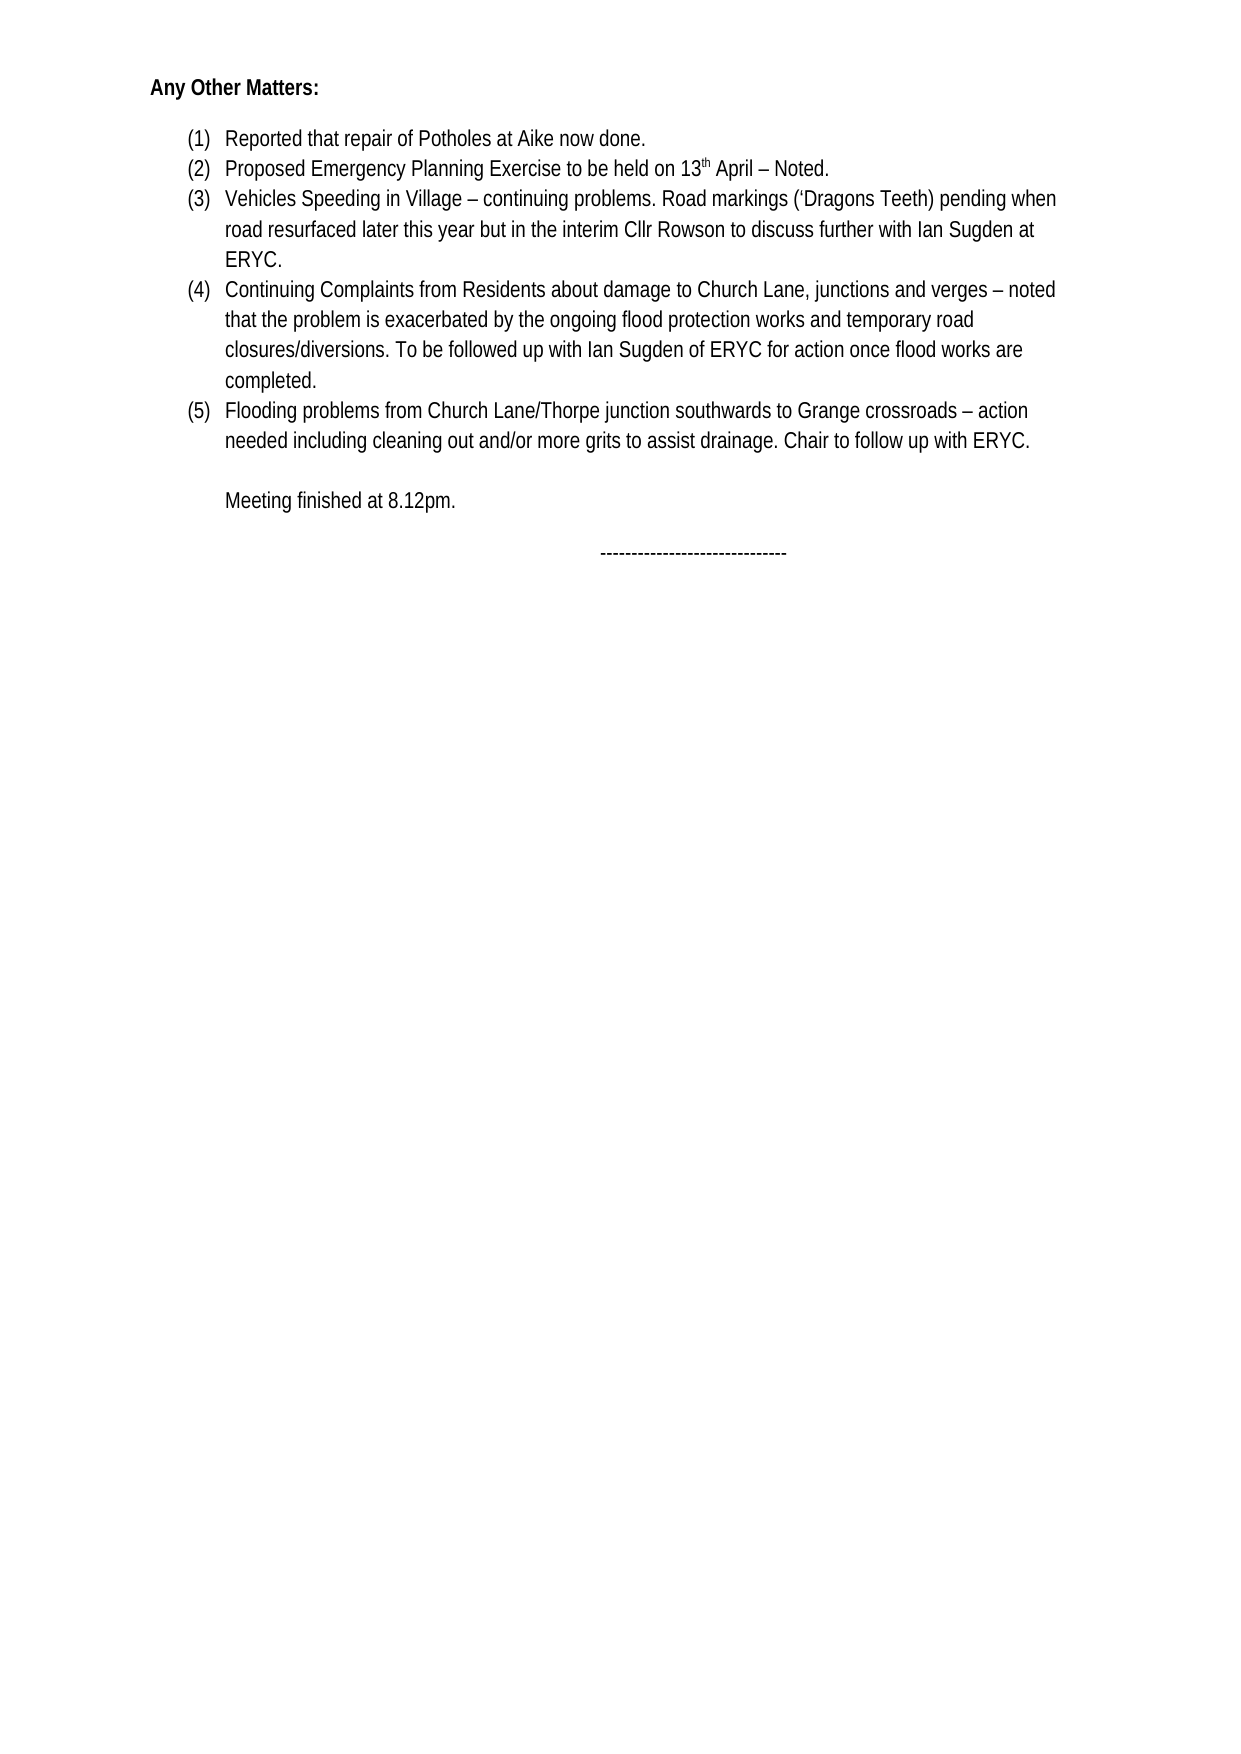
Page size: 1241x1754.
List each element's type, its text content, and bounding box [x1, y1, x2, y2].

text Any Other Matters: [150, 74, 1090, 100]
list Reported that repair of Potholes at Aike now done. [187, 125, 1090, 151]
text ------------------------------ [150, 538, 1090, 565]
list Proposed Emergency Planning Exercise to be held on 13th April – Noted. [187, 155, 1090, 181]
list Meeting finished at 8.12pm. [225, 487, 1090, 514]
list Vehicles Speeding in Village – continuing problems. Road markings (‘Dragons Teeth) pending when road resurfaced later this year but in the interim Cllr Rowson to discuss further with Ian Sugden at ERYC. [187, 185, 1090, 272]
list Flooding problems from Church Lane/Thorpe junction southwards to Grange crossroads – action needed including cleaning out and/or more grits to assist drainage. Chair to follow up with ERYC. [187, 397, 1090, 453]
list Continuing Complaints from Residents about damage to Church Lane, junctions and verges – noted that the problem is exacerbated by the ongoing flood protection works and temporary road closures/diversions. To be followed up with Ian Sugden of ERYC for action once flood works are completed. [187, 276, 1090, 393]
